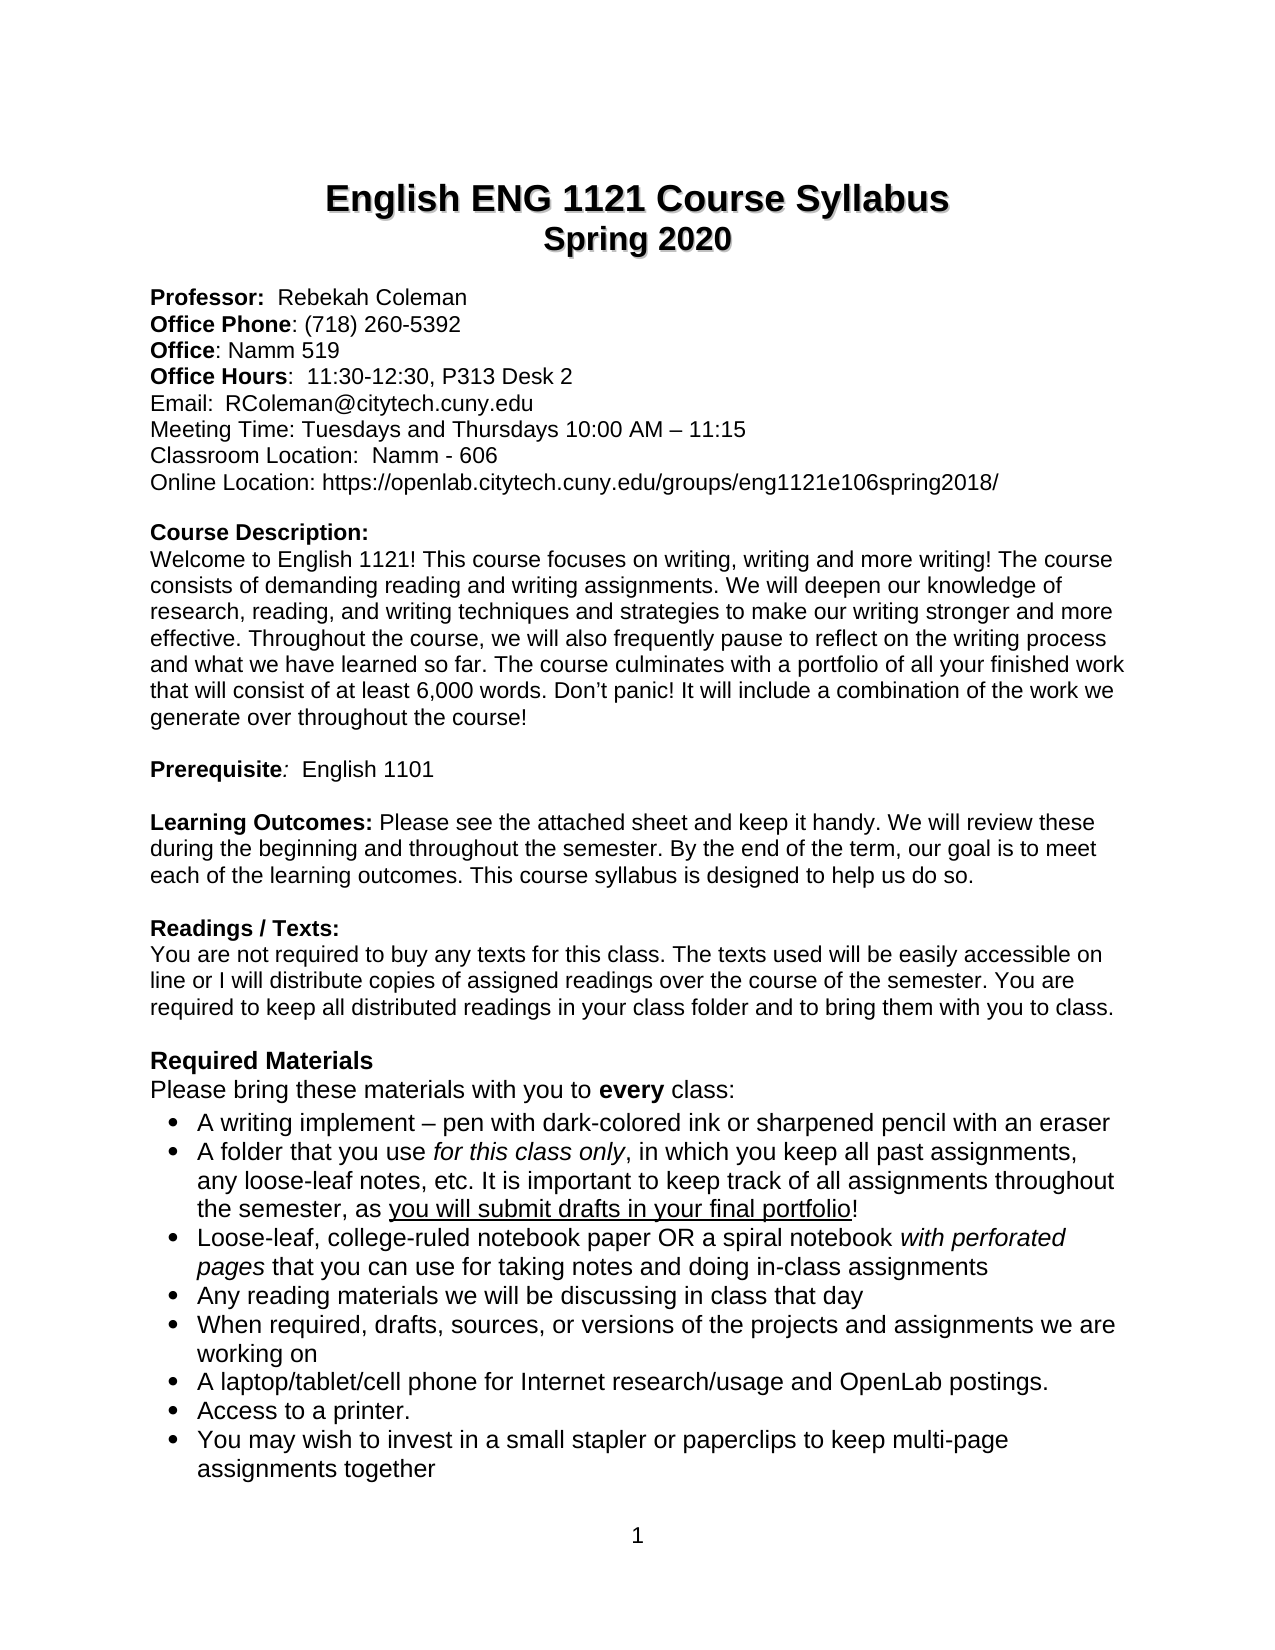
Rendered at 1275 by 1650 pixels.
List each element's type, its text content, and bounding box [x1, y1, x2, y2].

text Required Materials [150, 1046, 1125, 1075]
text Welcome to English 1121! This course focuses on writing, writing and more writing! The course consists of demanding reading and writing assignments. We will deepen our knowledge of research, reading, and writing techniques and strategies to make our writing stronger and more effective. Throughout the course, we will also frequently pause to reflect on the writing process and what we have learned so far. The course culminates with a portfolio of all your finished work that will consist of at least 6,000 words. Don’t panic! It will include a combination of the work we generate over throughout the course! [150, 546, 1125, 730]
list When required, drafts, sources, or versions of the projects and assignments we are working on [169, 1310, 1125, 1367]
text Professor: Rebekah Coleman [150, 284, 1125, 311]
text Online Location: https://openlab.citytech.cuny.edu/groups/eng1121e106spring2018/ [150, 469, 1125, 495]
text Spring 2020 [150, 219, 1125, 258]
list You may wish to invest in a small stapler or paperclips to keep multi-page assignments together [169, 1425, 1125, 1483]
list Any reading materials we will be discussing in class that day [169, 1281, 1125, 1310]
text Please bring these materials with you to every class: [150, 1075, 1125, 1104]
list A writing implement – pen with dark-colored ink or sharpened pencil with an eraser [169, 1108, 1125, 1137]
text Office Phone: (718) 260-5392 [150, 311, 1125, 337]
text You are not required to buy any texts for this class. The texts used will be easily accessible on line or I will distribute copies of assigned readings over the course of the semester. You are required to keep all distributed readings in your class folder and to bring them with you to class. [150, 941, 1125, 1020]
text Course Description: [150, 519, 1125, 546]
text Office: Namm 519 [150, 337, 1125, 363]
text Readings / Texts: [150, 914, 1125, 941]
text Learning Outcomes: Please see the attached sheet and keep it handy. We will review these during the beginning and throughout the semester. By the end of the term, our goal is to meet each of the learning outcomes. This course syllabus is designed to help us do so. [150, 809, 1125, 888]
text Prerequisite: English 1101 [150, 756, 1125, 783]
list A folder that you use for this class only, in which you keep all past assignments, any loose-leaf notes, etc. It is important to keep track of all assignments throughout the semester, as you will submit drafts in your final portfolio! [169, 1137, 1125, 1223]
list Loose-leaf, college-ruled notebook paper OR a spiral notebook with perforated pages that you can use for taking notes and doing in-class assignments [169, 1223, 1125, 1281]
text Classroom Location: Namm - 606 [150, 442, 1125, 469]
list A laptop/tablet/cell phone for Internet research/usage and OpenLab postings. [169, 1367, 1125, 1396]
text Office Hours: 11:30-12:30, P313 Desk 2 [150, 363, 1125, 390]
text Email: RColeman@citytech.cuny.edu [150, 390, 1125, 416]
text English ENG 1121 Course Syllabus [150, 176, 1125, 219]
list Access to a printer. [169, 1396, 1125, 1425]
text Meeting Time: Tuesdays and Thursdays 10:00 AM – 11:15 [150, 416, 1125, 442]
